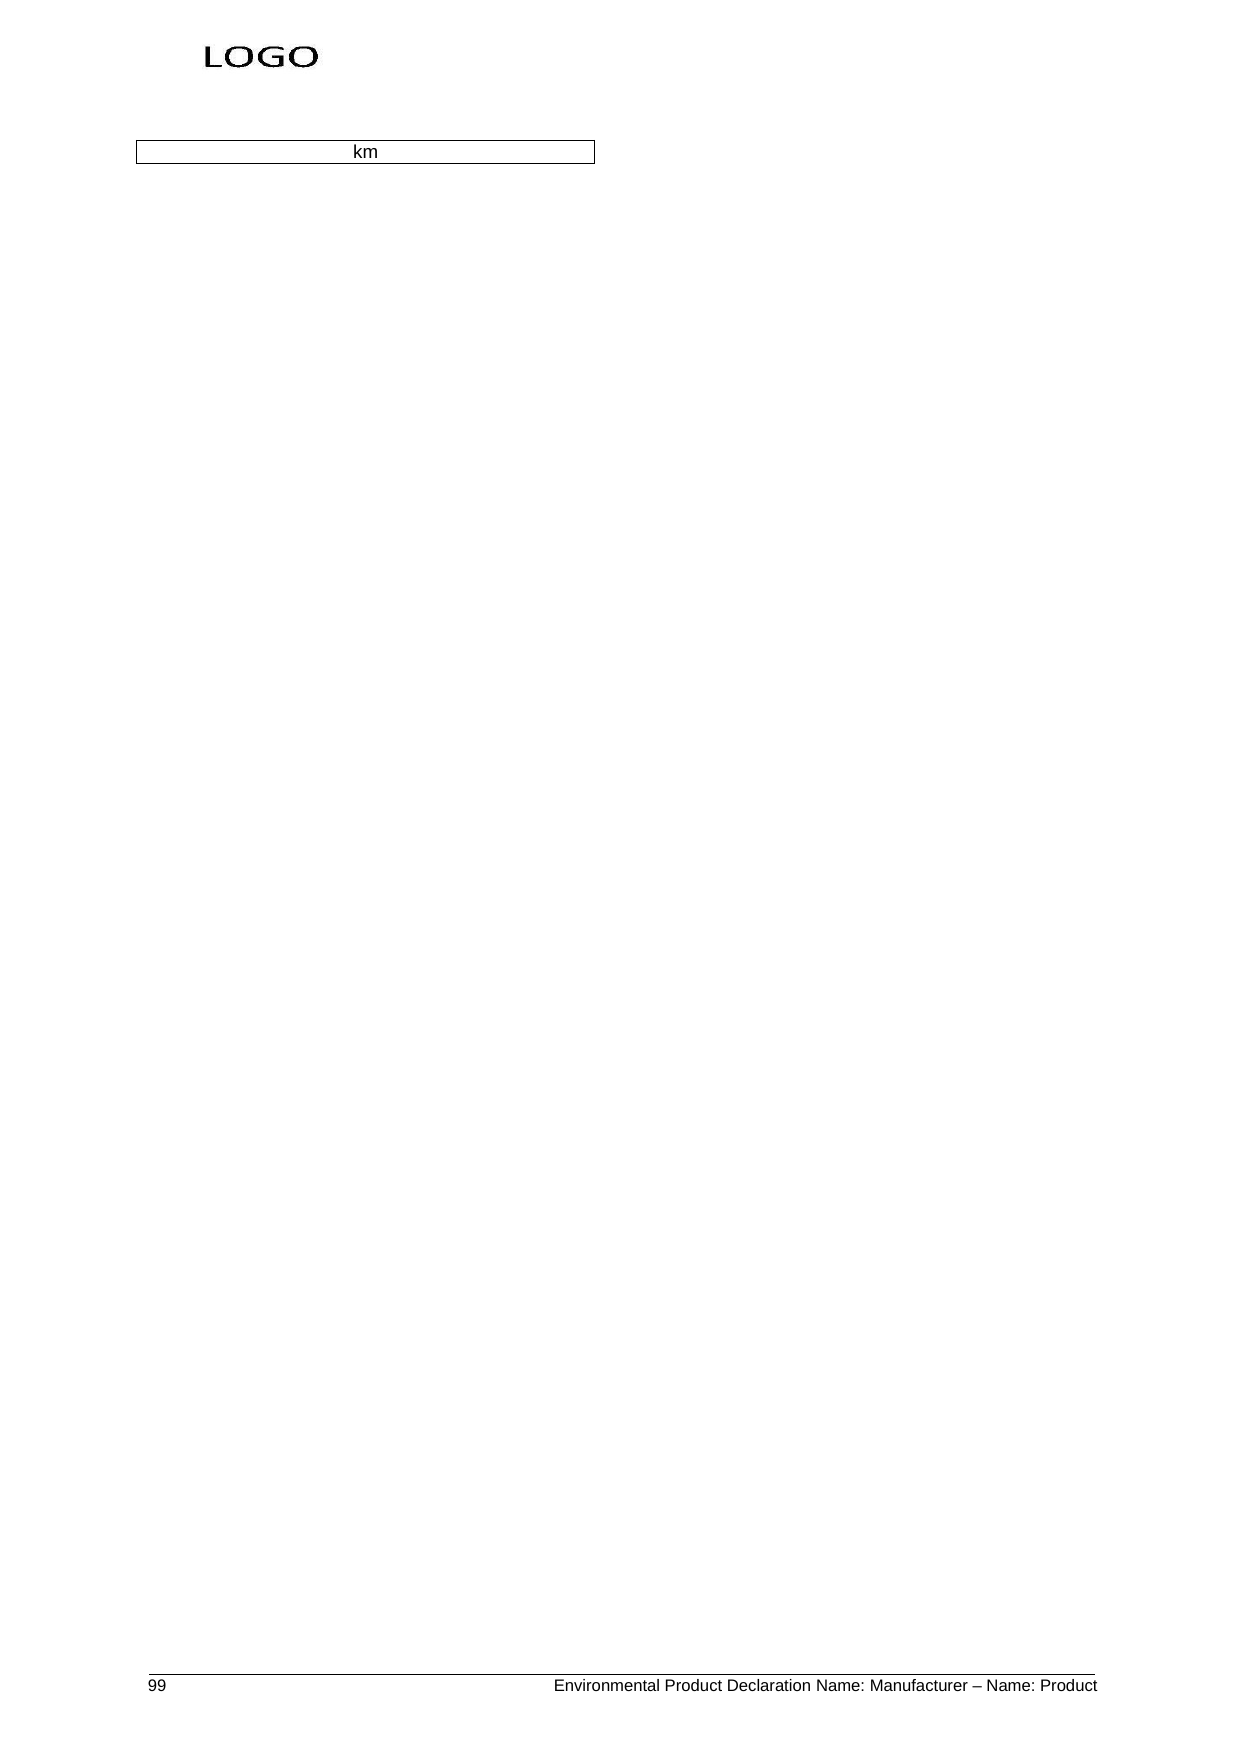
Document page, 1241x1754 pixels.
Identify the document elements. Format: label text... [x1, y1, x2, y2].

picture [148, 13, 623, 102]
table_cell km [137, 141, 594, 162]
